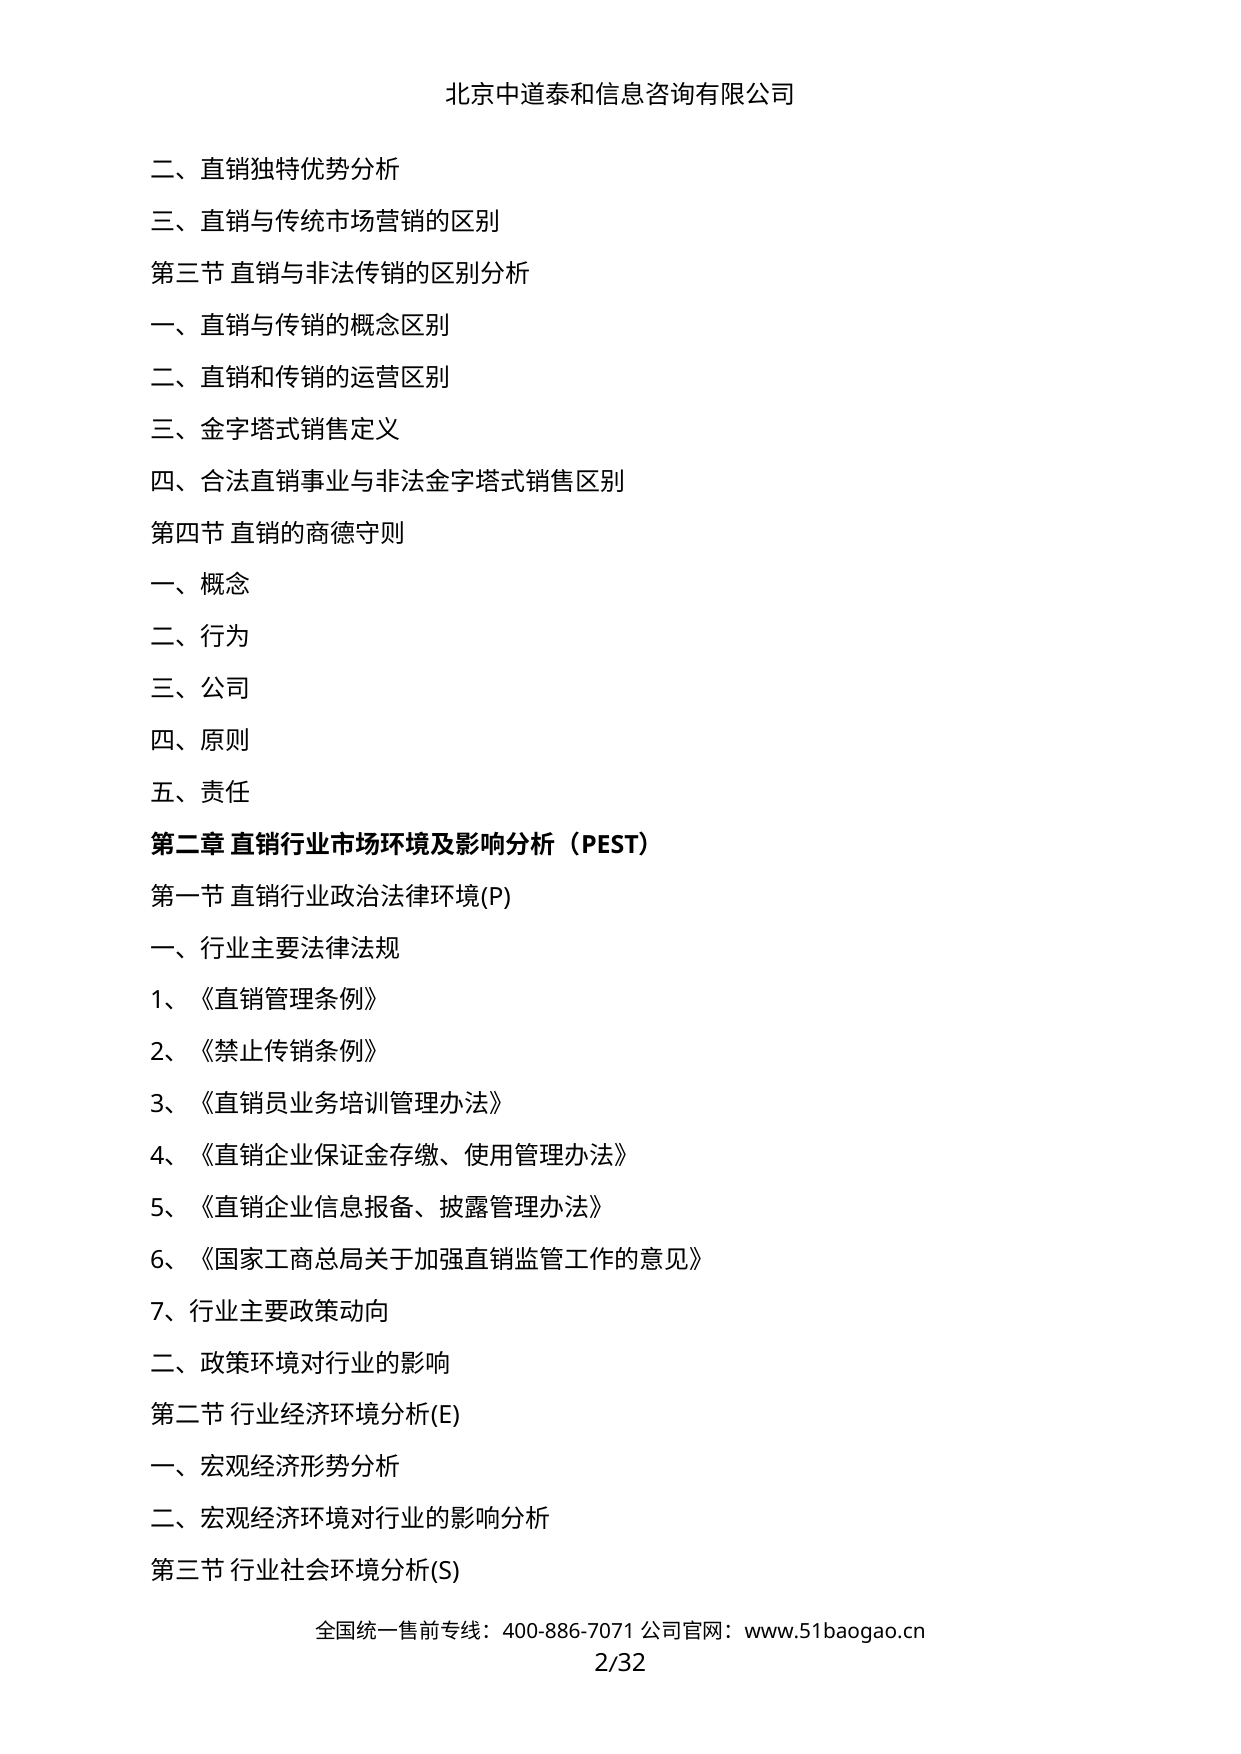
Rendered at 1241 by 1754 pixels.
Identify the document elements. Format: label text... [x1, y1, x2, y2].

text 二、政策环境对行业的影响 [150, 1343, 1090, 1379]
text 二、直销独特优势分析 [150, 150, 1090, 186]
text 第三节 直销与非法传销的区别分析 [150, 254, 1090, 290]
text 2、《禁止传销条例》 [150, 1032, 1090, 1068]
text 3、《直销员业务培训管理办法》 [150, 1084, 1090, 1120]
text 四、原则 [150, 721, 1090, 757]
text 4、《直销企业保证金存缴、使用管理办法》 [150, 1136, 1090, 1172]
text 1、《直销管理条例》 [150, 980, 1090, 1016]
text 一、行业主要法律法规 [150, 928, 1090, 964]
text 一、直销与传销的概念区别 [150, 306, 1090, 342]
text 第四节 直销的商德守则 [150, 513, 1090, 549]
text 三、金字塔式销售定义 [150, 409, 1090, 446]
text 5、《直销企业信息报备、披露管理办法》 [150, 1187, 1090, 1224]
text 二、宏观经济环境对行业的影响分析 [150, 1499, 1090, 1535]
text 一、宏观经济形势分析 [150, 1447, 1090, 1483]
text 第三节 行业社会环境分析(S) [150, 1551, 1090, 1587]
text 第二章 直销行业市场环境及影响分析（PEST） [150, 824, 1090, 861]
text 五、责任 [150, 772, 1090, 809]
text 二、行为 [150, 617, 1090, 653]
text 三、直销与传统市场营销的区别 [150, 202, 1090, 238]
text 7、行业主要政策动向 [150, 1291, 1090, 1327]
text 一、概念 [150, 565, 1090, 601]
text 第二节 行业经济环境分析(E) [150, 1395, 1090, 1431]
text 第一节 直销行业政治法律环境(P) [150, 876, 1090, 912]
text 三、公司 [150, 669, 1090, 705]
text 二、直销和传销的运营区别 [150, 357, 1090, 394]
text 6、《国家工商总局关于加强直销监管工作的意见》 [150, 1239, 1090, 1276]
text 四、合法直销事业与非法金字塔式销售区别 [150, 461, 1090, 497]
